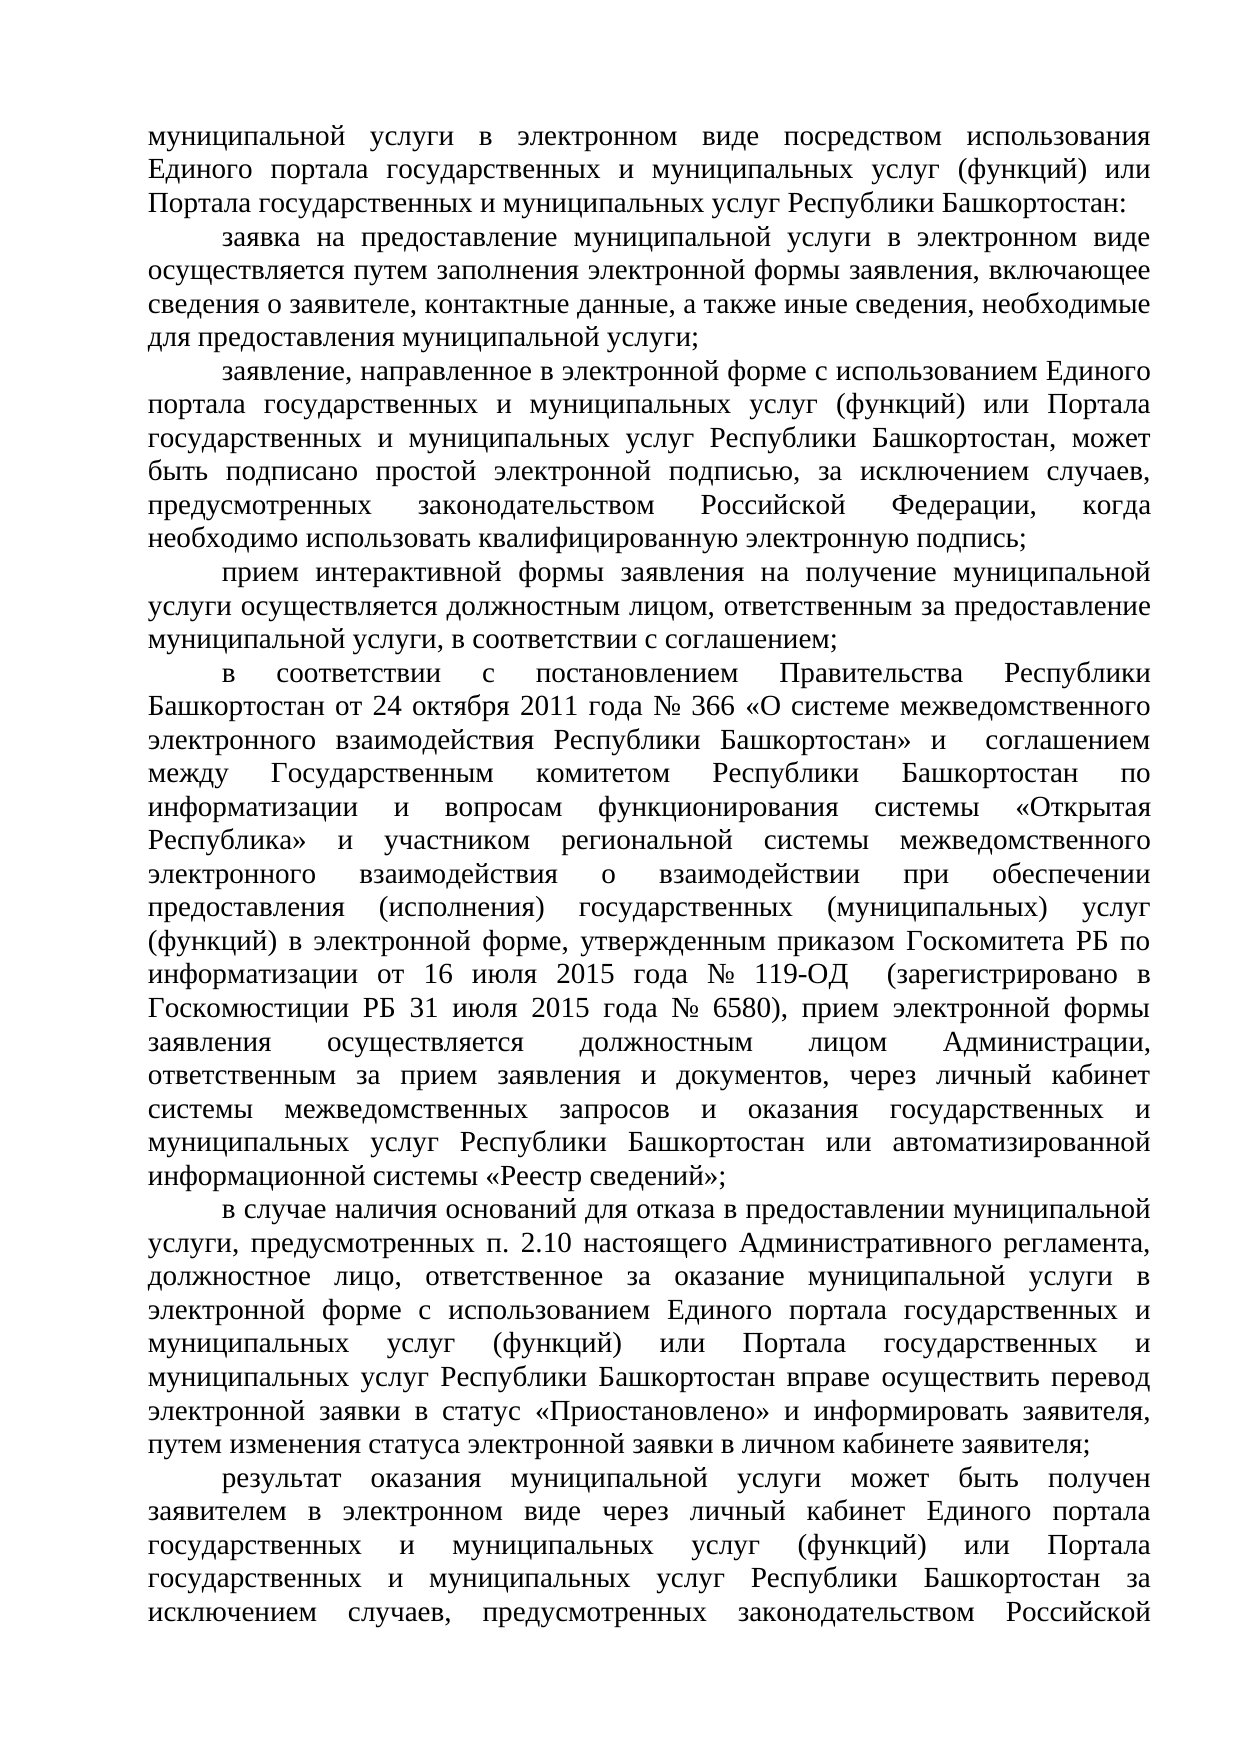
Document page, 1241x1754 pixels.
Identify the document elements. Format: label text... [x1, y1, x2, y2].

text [148, 118, 1152, 219]
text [148, 1460, 1152, 1627]
text в случае наличия оснований для отказа в предоставлении муниципальной услуги, предусмотренных п. 2.10 настоящего Административного регламента, должностное лицо, ответственное за оказание муниципальной услуги в электронной форме с использованием Единого портала государственных и муниципальных услуг (функций) или Портала государственных и муниципальных услуг Республики Башкортостан вправе осуществить перевод электронной заявки в статус «Приостановлено» и информировать заявителя, путем изменения статуса электронной заявки в личном кабинете заявителя; [148, 1191, 1152, 1460]
text прием интерактивной формы заявления на получение муниципальной услуги осуществляется должностным лицом, ответственным за предоставление муниципальной услуги, в соответствии с соглашением; [148, 554, 1152, 655]
text заявление, направленное в электронной форме с использованием Единого портала государственных и муниципальных услуг (функций) или Портала государственных и муниципальных услуг Республики Башкортостан, может быть подписано простой электронной подписью, за исключением случаев, предусмотренных законодательством Российской Федерации, когда необходимо использовать квалифицированную электронную подпись; [148, 353, 1152, 554]
text в соответствии с постановлением Правительства Республики Башкортостан от 24 октября 2011 года № 366 «О системе межведомственного электронного взаимодействия Республики Башкортостан» и соглашением между Государственным комитетом Республики Башкортостан по информатизации и вопросам функционирования системы «Открытая Республика» и участником региональной системы межведомственного электронного взаимодействия о взаимодействии при обеспечении предоставления (исполнения) государственных (муниципальных) услуг (функций) в электронной форме, утвержденным приказом Госкомитета РБ по информатизации от 16 июля 2015 года № 119-ОД (зарегистрировано в Госкомюстиции РБ 31 июля 2015 года № 6580), прием электронной формы заявления осуществляется должностным лицом Администрации, ответственным за прием заявления и документов, через личный кабинет системы межведомственных запросов и оказания государственных и муниципальных услуг Республики Башкортостан или автоматизированной информационной системы «Реестр сведений»; [148, 655, 1152, 1191]
text заявка на предоставление муниципальной услуги в электронном виде осуществляется путем заполнения электронной формы заявления, включающее сведения о заявителе, контактные данные, а также иные сведения, необходимые для предоставления муниципальной услуги; [148, 219, 1152, 353]
